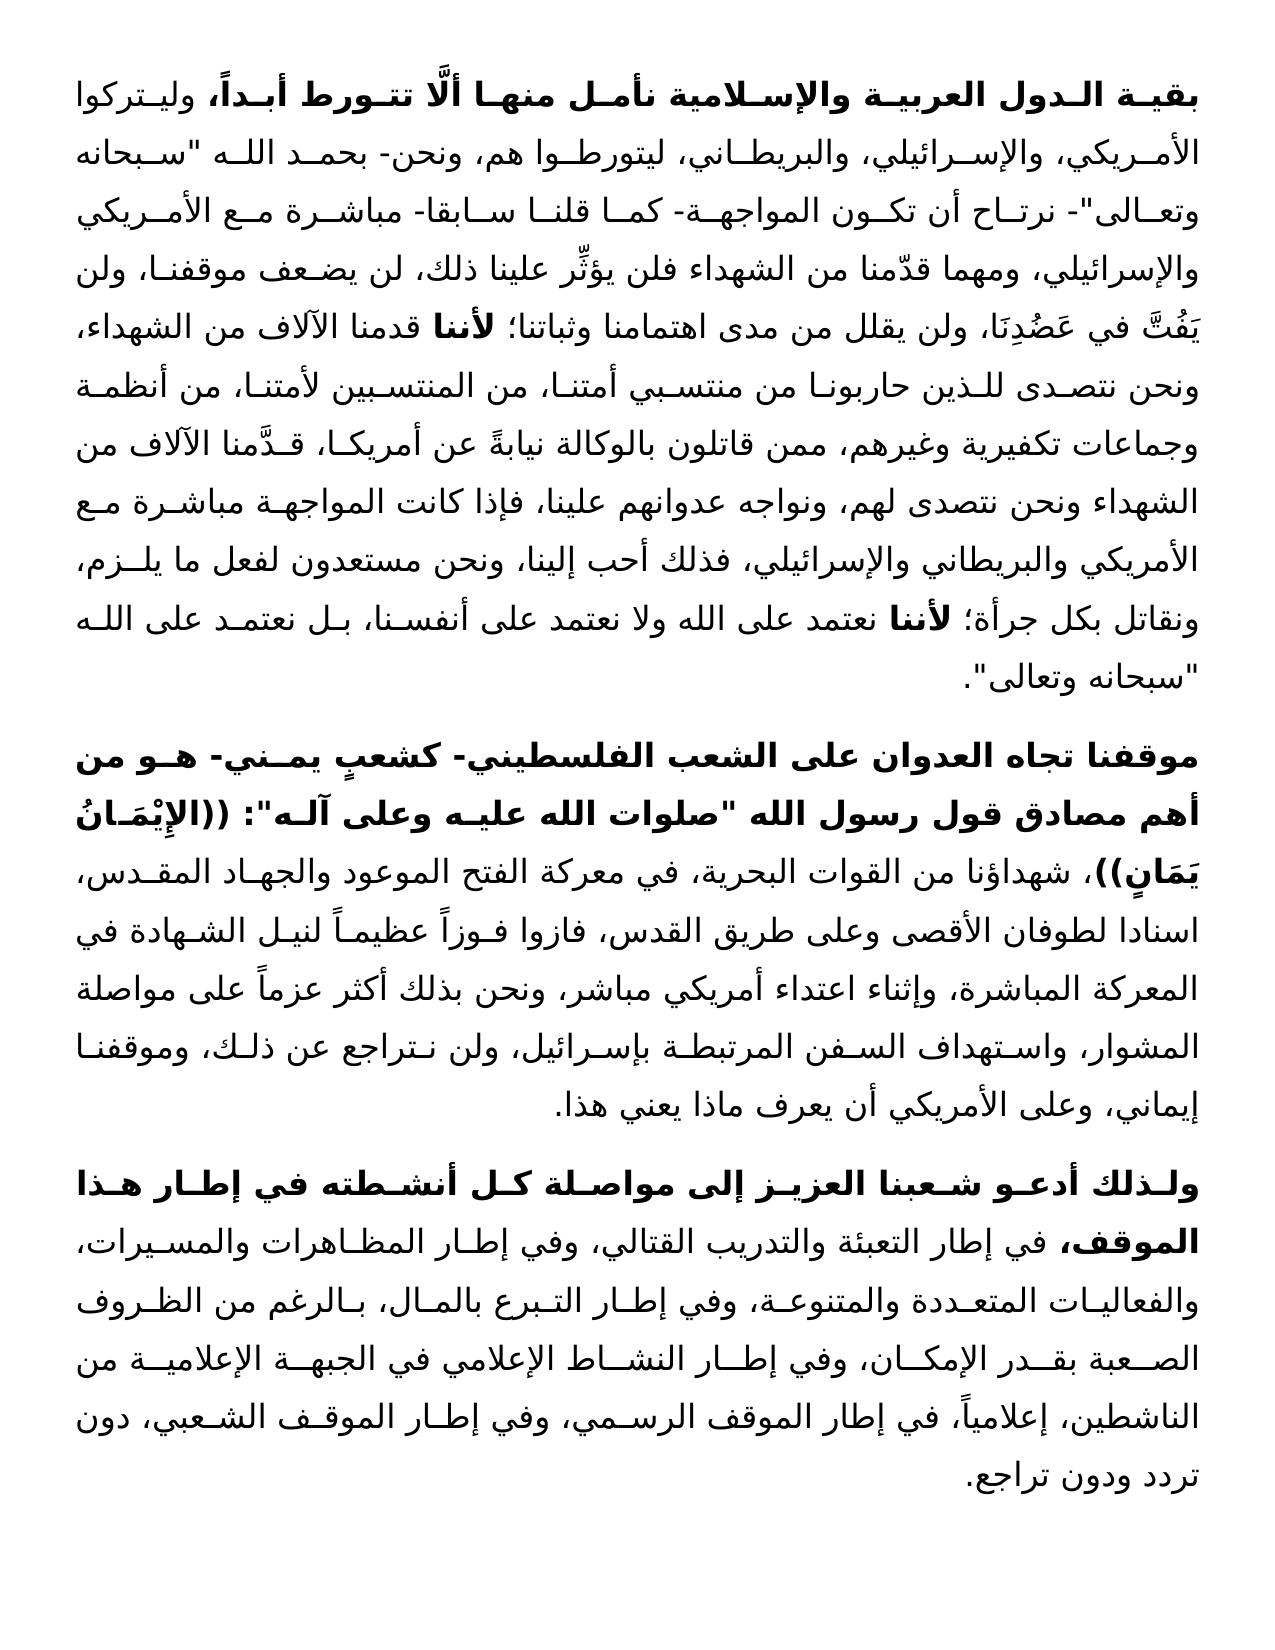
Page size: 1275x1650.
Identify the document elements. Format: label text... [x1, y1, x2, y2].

text ولذلك أدعو شعبنا العزيز إلى مواصلة كل أنشطته في إطار هذا الموقف، في إطار التعبئة والتدريب القتالي، وفي إطار المظاهرات والمسيرات، والفعاليات المتعددة والمتنوعة، وفي إطار التبرع بالمال، بالرغم من الظروف الصعبة بقدر الإمكان، وفي إطار النشاط الإعلامي في الجبهة الإعلامية من الناشطين، إعلامياً، في إطار الموقف الرسمي، وفي إطار الموقف الشعبي، دون تردد ودون تراجع. [75, 1165, 1200, 1495]
text موقفنا تجاه العدوان على الشعب الفلسطيني- كشعبٍ يمني- هو من أهم مصادق قول رسول الله "صلوات الله عليه وعلى آله": ((الإِيْمَانُ يَمَانٍ))، شهداؤنا من القوات البحرية، في معركة الفتح الموعود والجهاد المقدس، اسنادا لطوفان الأقصى وعلى طريق القدس، فازوا فوزاً عظيماً لنيل الشهادة في المعركة المباشرة، وإثناء اعتداء أمريكي مباشر، ونحن بذلك أكثر عزماً على مواصلة المشوار، واستهداف السفن المرتبطة بإسرائيل، ولن نتراجع عن ذلك، وموقفنا إيماني، وعلى الأمريكي أن يعرف ماذا يعني هذا. [75, 736, 1200, 1124]
text بقية الدول العربية والإسلامية نأمل منها ألَّا تتورط أبداً، وليتركوا الأمريكي، والإسرائيلي، والبريطاني، ليتورطوا هم، ونحن- بحمد الله "سبحانه وتعالى"- نرتاح أن تكون المواجهة- كما قلنا سابقا- مباشرة مع الأمريكي والإسرائيلي، ومهما قدّمنا من الشهداء فلن يؤثِّر علينا ذلك، لن يضعف موقفنا، ولن يَفُتَّ في عَضُدِنَا، ولن يقلل من مدى اهتمامنا وثباتنا؛ لأننا قدمنا الآلاف من الشهداء، ونحن نتصدى للذين حاربونا من منتسبي أمتنا، من المنتسبين لأمتنا، من أنظمة وجماعات تكفيرية وغيرهم، ممن قاتلون بالوكالة نيابةً عن أمريكا، قدَّمنا الآلاف من الشهداء ونحن نتصدى لهم، ونواجه عدوانهم علينا، فإذا كانت المواجهة مباشرة مع الأمريكي والبريطاني والإسرائيلي، فذلك أحب إلينا، ونحن مستعدون لفعل ما يلزم، ونقاتل بكل جرأة؛ لأننا نعتمد على الله ولا نعتمد على أنفسنا، بل نعتمد على الله "سبحانه وتعالى". [75, 75, 1200, 696]
